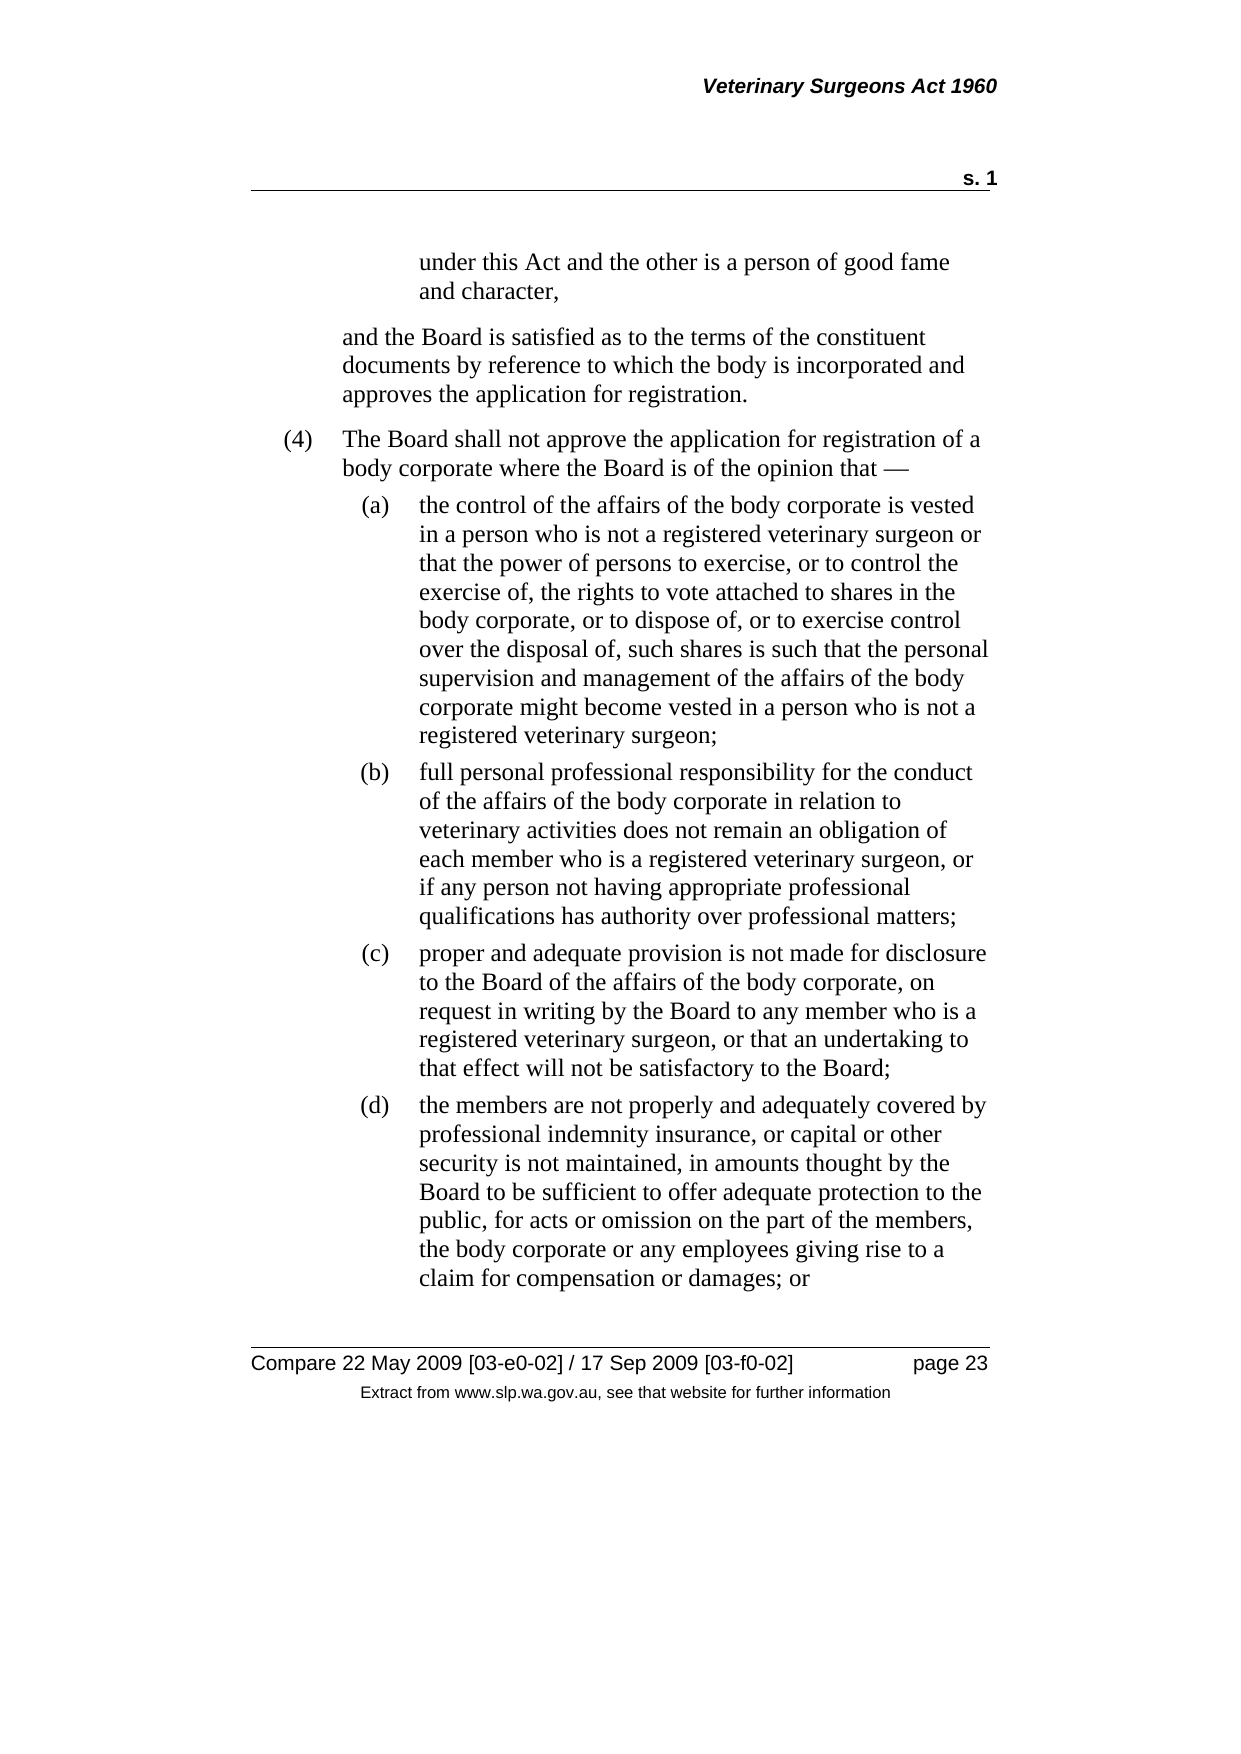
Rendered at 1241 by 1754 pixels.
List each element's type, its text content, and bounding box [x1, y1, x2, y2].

text (b) full personal professional responsibility for the conduct of the affairs of the body corporate in relation to veterinary activities does not remain an obligation of each member who is a registered veterinary surgeon, or if any person not having appropriate professional qualifications has authority over professional matters; [251, 757, 990, 930]
text (c) proper and adequate provision is not made for disclosure to the Board of the affairs of the body corporate, on request in writing by the Board to any member who is a registered veterinary surgeon, or that an undertaking to that effect will not be satisfactory to the Board; [251, 938, 990, 1082]
text and the Board is satisfied as to the terms of the constituent documents by reference to which the body is incorporated and approves the application for registration. [251, 322, 990, 408]
text (d) the members are not properly and adequately covered by professional indemnity insurance, or capital or other security is not maintained, in amounts thought by the Board to be sufficient to offer adequate protection to the public, for acts or omission on the part of the members, the body corporate or any employees giving rise to a claim for compensation or damages; or [251, 1090, 990, 1292]
text (a) the control of the affairs of the body corporate is vested in a person who is not a registered veterinary surgeon or that the power of persons to exercise, or to control the exercise of, the rights to vote attached to shares in the body corporate, or to dispose of, or to exercise control over the disposal of, such shares is such that the personal supervision and management of the affairs of the body corporate might become vested in a person who is not a registered veterinary surgeon; [251, 490, 990, 749]
text (4) The Board shall not approve the application for registration of a body corporate where the Board is of the opinion that — [251, 424, 990, 482]
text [251, 247, 990, 305]
